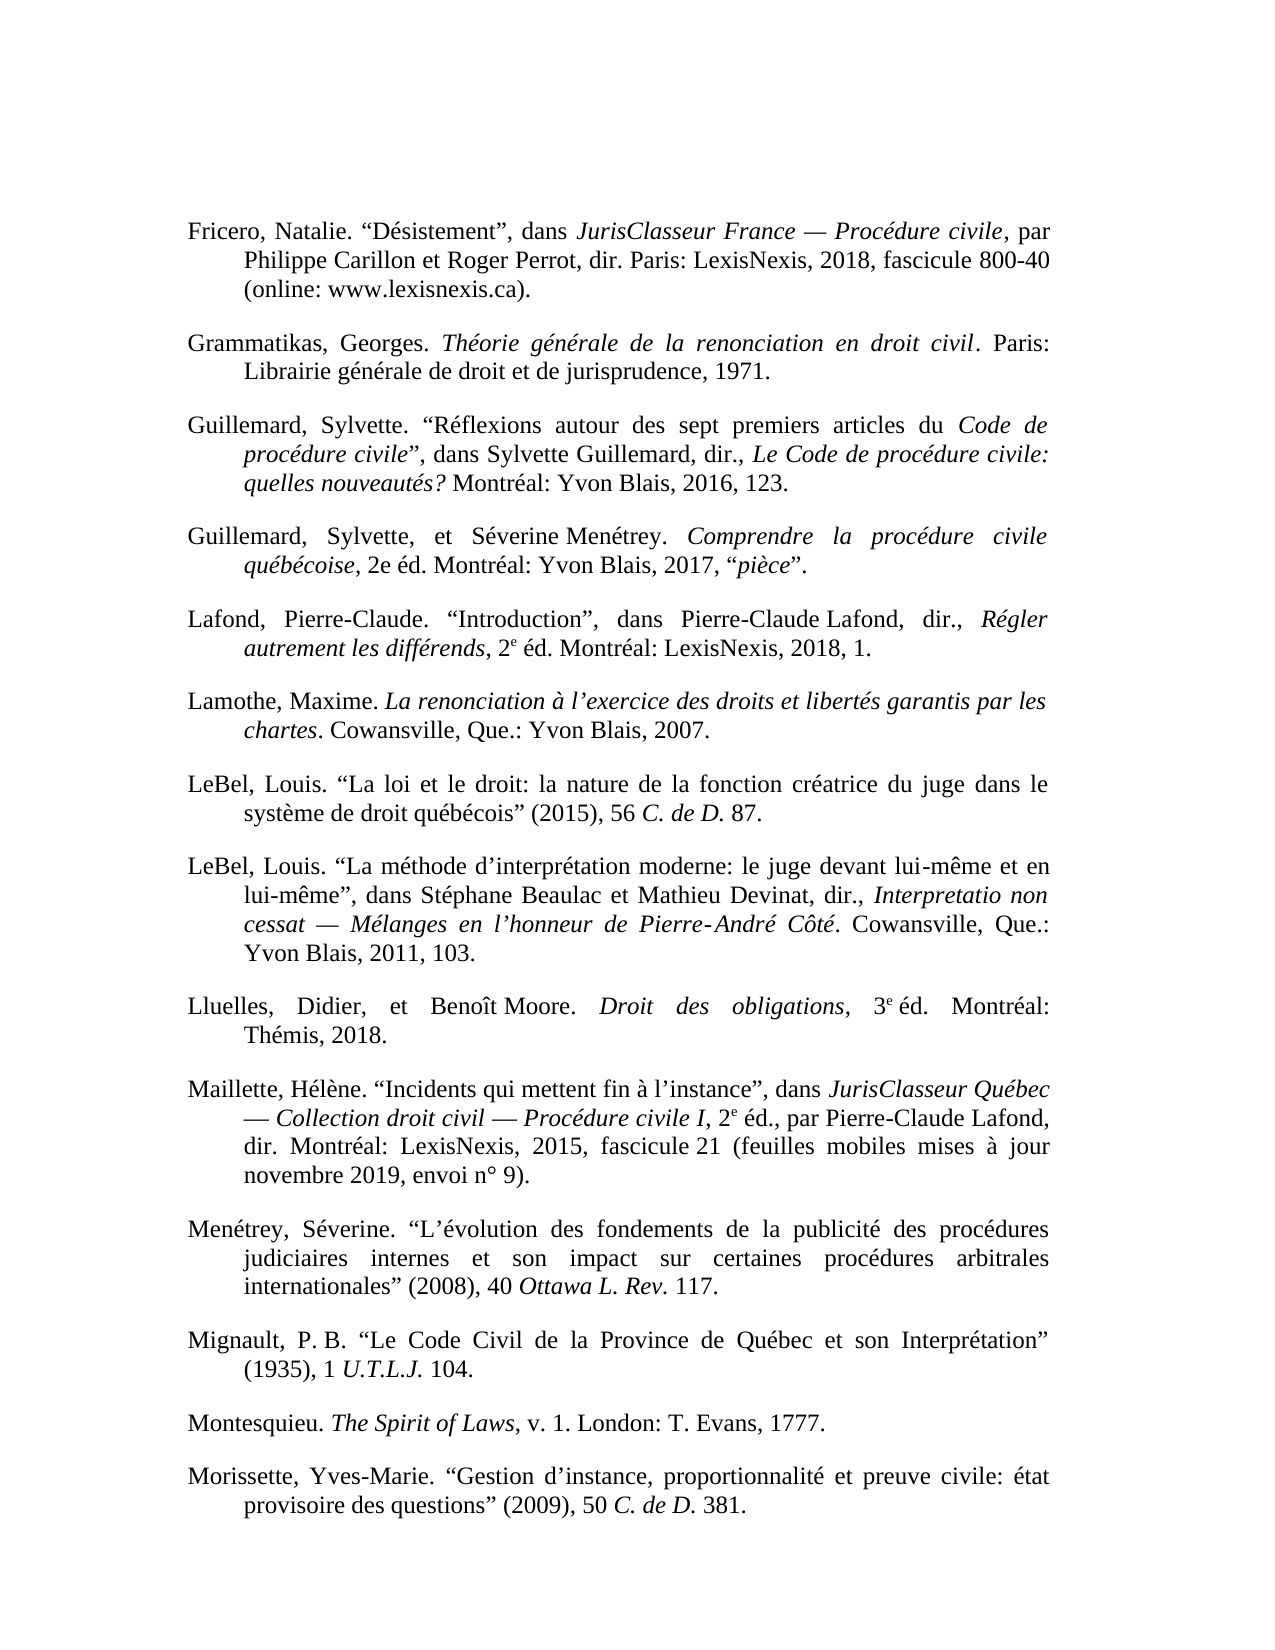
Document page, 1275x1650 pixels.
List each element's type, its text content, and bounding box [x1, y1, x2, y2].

text LeBel, Louis. “La méthode d’interprétation moderne: le juge devant lui-même et en lui-même”, dans Stéphane Beaulac et Mathieu Devinat, dir., Interpretatio non cessat — Mélanges en l’honneur de Pierre-André Côté. Cowansville, Que.: Yvon Blais, 2011, 103. [187, 851, 1050, 966]
text Fricero, Natalie. “Désistement”, dans JurisClasseur France — Procédure civile, par Philippe Carillon et Roger Perrot, dir. Paris: LexisNexis, 2018, fascicule 800-40 (online: www.lexisnexis.ca). [187, 216, 1050, 303]
text LeBel, Louis. “La loi et le droit: la nature de la fonction créatrice du juge dans le système de droit québécois” (2015), 56 C. de D. 87. [187, 769, 1050, 826]
text Menétrey, Séverine. “L’évolution des fondements de la publicité des procédures judiciaires internes et son impact sur certaines procédures arbitrales internationales” (2008), 40 Ottawa L. Rev. 117. [187, 1214, 1050, 1300]
text Lamothe, Maxime. La renonciation à l’exercice des droits et libertés garantis par les chartes. Cowansville, Que.: Yvon Blais, 2007. [187, 686, 1050, 744]
text Guillemard, Sylvette. “Réflexions autour des sept premiers articles du Code de procédure civile”, dans Sylvette Guillemard, dir., Le Code de procédure civile: quelles nouveautés? Montréal: Yvon Blais, 2016, 123. [187, 410, 1050, 496]
text Morissette, Yves-Marie. “Gestion d’instance, proportionnalité et preuve civile: état provisoire des questions” (2009), 50 C. de D. 381. [187, 1461, 1050, 1519]
text Guillemard, Sylvette, et Séverine Menétrey. Comprendre la procédure civile québécoise, 2e éd. Montréal: Yvon Blais, 2017, “pièce”. [187, 521, 1050, 579]
text Maillette, Hélène. “Incidents qui mettent fin à l’instance”, dans JurisClasseur Québec — Collection droit civil — Procédure civile I, 2e éd., par Pierre-Claude Lafond, dir. Montréal: LexisNexis, 2015, fascicule 21 (feuilles mobiles mises à jour novembre 2019, envoi n° 9). [187, 1074, 1050, 1189]
text Grammatikas, Georges. Théorie générale de la renonciation en droit civil. Paris: Librairie générale de droit et de jurisprudence, 1971. [187, 328, 1050, 385]
text Lafond, Pierre-Claude. “Introduction”, dans Pierre-Claude Lafond, dir., Régler autrement les différends, 2e éd. Montréal: LexisNexis, 2018, 1. [187, 604, 1050, 661]
text Mignault, P. B. “Le Code Civil de la Province de Québec et son Interprétation” (1935), 1 U.T.L.J. 104. [187, 1325, 1050, 1383]
text Lluelles, Didier, et Benoît Moore. Droit des obligations, 3e éd. Montréal: Thémis, 2018. [387, 991, 1050, 1049]
text Montesquieu. The Spirit of Laws, v. 1. London: T. Evans, 1777. [187, 1408, 1050, 1436]
